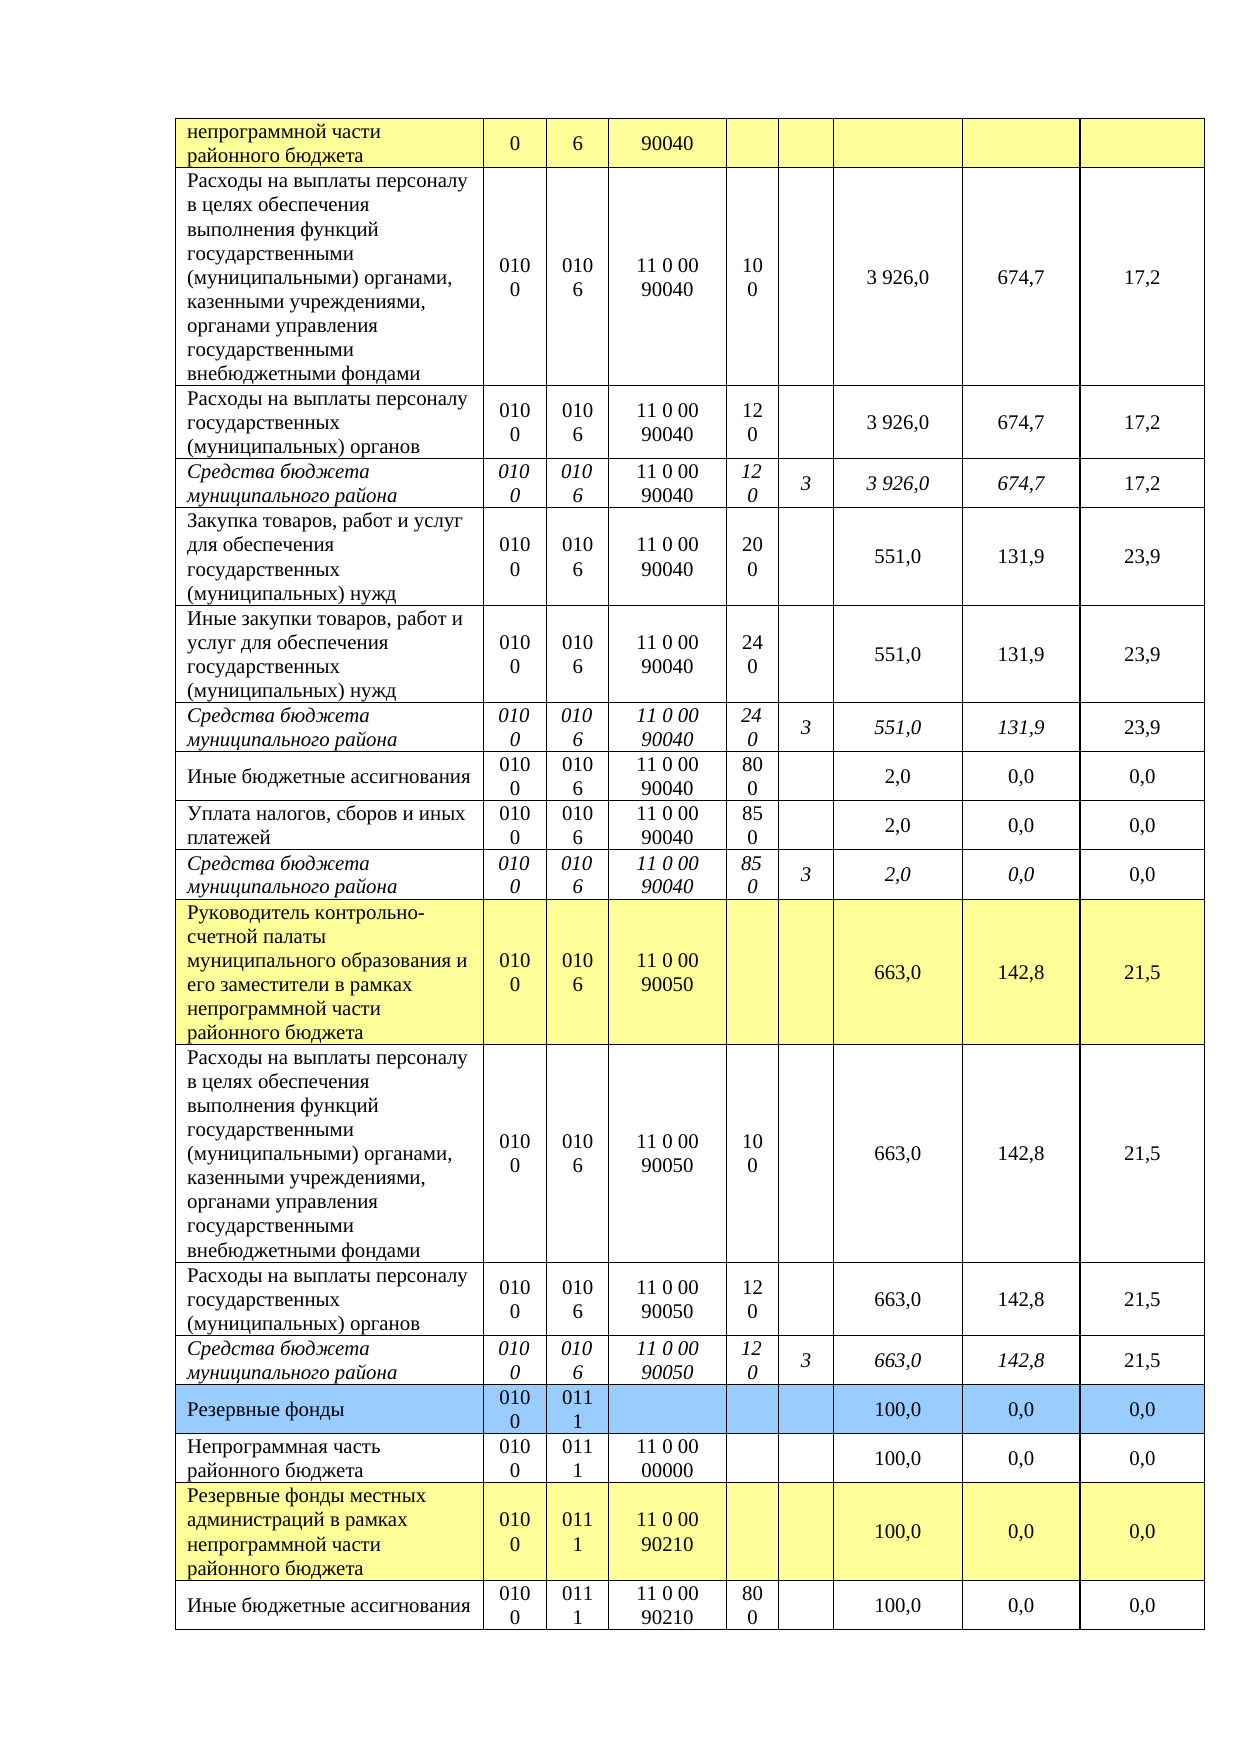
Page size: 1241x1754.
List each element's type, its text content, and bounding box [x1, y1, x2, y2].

table_cell 11 0 00 90040 [609, 703, 726, 751]
table_cell 11 0 00 90050 [609, 1045, 726, 1262]
table_cell 0100 [484, 1045, 546, 1262]
table_cell 3 [779, 850, 833, 898]
table_cell 11 0 00 90050 [609, 1336, 726, 1384]
table_cell 100 [727, 1045, 778, 1262]
table_cell 0106 [547, 168, 608, 385]
table_cell 11 0 00 90210 [609, 1483, 726, 1579]
table_cell 674,7 [963, 168, 1079, 385]
table_cell 17,2 [1081, 168, 1204, 385]
table_cell 21,5 [1081, 1263, 1204, 1335]
table_cell 0100 [484, 1263, 546, 1335]
table_cell 3 926,0 [834, 386, 962, 458]
table_cell Средства бюджета муниципального района [176, 1336, 483, 1384]
table_cell Резервные фонды [176, 1385, 483, 1433]
table_cell 663,0 [834, 1336, 962, 1384]
table_cell 0106 [547, 508, 608, 604]
table_cell 0,0 [1081, 752, 1204, 800]
table_cell 3 [779, 703, 833, 751]
table_cell 551,0 [834, 508, 962, 604]
table_cell Закупка товаров, работ и услуг для обеспечения государственных (муниципальных) нужд [176, 508, 483, 604]
table_cell Расходы на выплаты персоналу в целях обеспечения выполнения функций государственными (муниципальными) органами, казенными учреждениями, органами управления государственными внебюджетными фондами [176, 1045, 483, 1262]
table_cell 0,0 [1081, 850, 1204, 898]
table_cell 11 0 00 90040 [609, 508, 726, 604]
table_cell 0100 [484, 168, 546, 385]
table_cell Резервные фонды местных администраций в рамках непрограммной части районного бюджета [176, 1483, 483, 1579]
table_cell 131,9 [963, 606, 1079, 702]
table_cell 21,5 [1081, 1045, 1204, 1262]
table_cell 0,0 [1081, 1581, 1204, 1629]
table_cell 0111 [547, 1434, 608, 1482]
table_cell 0100 [484, 801, 546, 849]
table_cell 0100 [484, 459, 546, 507]
table_cell Руководитель контрольно-счетной палаты муниципального образования и его заместители в рамках непрограммной части районного бюджета [176, 900, 483, 1044]
table_cell 4 479,0 [834, 119, 962, 167]
table_cell 0106 [547, 850, 608, 898]
table_cell [779, 606, 833, 702]
table_cell 0,0 [1081, 1434, 1204, 1482]
table_cell 0100 [484, 1581, 546, 1629]
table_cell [176, 119, 483, 167]
table_cell 674,7 [963, 459, 1079, 507]
table_cell 3 926,0 [834, 168, 962, 385]
table_cell 21,5 [1081, 900, 1204, 1044]
table_cell [609, 1385, 726, 1433]
table_cell 3 [779, 1336, 833, 1384]
table_cell 663,0 [834, 900, 962, 1044]
table_cell 0106 [547, 900, 608, 1044]
table_cell 551,0 [834, 606, 962, 702]
table_cell 663,0 [834, 1045, 962, 1262]
table_cell 11 0 00 00000 [609, 1434, 726, 1482]
table_cell 142,8 [963, 900, 1079, 1044]
table_cell 850 [727, 850, 778, 898]
table_cell 0,0 [963, 1581, 1079, 1629]
table_cell 0100 [484, 900, 546, 1044]
table_cell 120 [727, 459, 778, 507]
table_cell 0,0 [963, 1434, 1079, 1482]
table_cell 131,9 [963, 508, 1079, 604]
table_cell 674,7 [963, 386, 1079, 458]
table_cell 120 [727, 386, 778, 458]
table_cell Непрограммная часть районного бюджета [176, 1434, 483, 1482]
table_cell [727, 1434, 778, 1482]
table_cell 100,0 [834, 1483, 962, 1579]
table_cell 23,9 [1081, 508, 1204, 604]
table_cell Расходы на выплаты персоналу государственных (муниципальных) органов [176, 1263, 483, 1335]
table_cell 2,0 [834, 850, 962, 898]
table_cell 3 926,0 [834, 459, 962, 507]
table_cell Иные закупки товаров, работ и услуг для обеспечения государственных (муниципальных) нужд [176, 606, 483, 702]
table_cell [779, 1434, 833, 1482]
table_cell 11 0 00 90040 [609, 752, 726, 800]
table_cell 0,0 [963, 752, 1079, 800]
table_cell [779, 168, 833, 385]
table_cell 142,8 [963, 1045, 1079, 1262]
table_cell [779, 801, 833, 849]
table_cell 100,0 [834, 1434, 962, 1482]
table_cell Иные бюджетные ассигнования [176, 1581, 483, 1629]
table_cell 0100 [484, 606, 546, 702]
table_cell 142,8 [963, 1336, 1079, 1384]
table_cell [779, 1045, 833, 1262]
table_cell 0100 [484, 1385, 546, 1433]
table_cell 0100 [484, 386, 546, 458]
table_cell 120 [727, 1336, 778, 1384]
table_cell 240 [727, 703, 778, 751]
table_cell 11 0 00 90040 [609, 386, 726, 458]
table_cell 0,0 [1081, 801, 1204, 849]
table_cell 0100 [484, 508, 546, 604]
table_cell 806,6 [963, 119, 1079, 167]
table_cell 200 [727, 508, 778, 604]
table_cell 131,9 [963, 703, 1079, 751]
table_cell 551,0 [834, 703, 962, 751]
table_cell 11 0 00 90040 [609, 459, 726, 507]
table_cell 0,0 [963, 801, 1079, 849]
table_cell 0100 [484, 752, 546, 800]
table_cell [779, 119, 833, 167]
table_cell 0106 [547, 1336, 608, 1384]
table_cell 11 0 00 90050 [609, 1263, 726, 1335]
table_cell 11 0 00 90040 [609, 850, 726, 898]
table_cell 11 0 00 90050 [609, 900, 726, 1044]
table_cell [779, 900, 833, 1044]
table_cell 0,0 [1081, 1483, 1204, 1579]
table_cell 3 [779, 459, 833, 507]
table_cell 17,2 [1081, 386, 1204, 458]
table_cell 0100 [484, 1434, 546, 1482]
table_cell 17,2 [1081, 459, 1204, 507]
table_cell 0106 [547, 801, 608, 849]
table_cell Иные бюджетные ассигнования [176, 752, 483, 800]
table_cell 100,0 [834, 1385, 962, 1433]
table_cell 0106 [547, 703, 608, 751]
table_cell 0111 [547, 1385, 608, 1433]
table_cell 0111 [547, 1483, 608, 1579]
table_cell 11 0 00 90040 [609, 168, 726, 385]
table_cell [779, 508, 833, 604]
table_cell 0106 [547, 752, 608, 800]
table_cell [779, 1483, 833, 1579]
table_cell 663,0 [834, 1263, 962, 1335]
table_cell 0100 [484, 119, 546, 167]
table_cell [779, 1581, 833, 1629]
table_cell 100,0 [834, 1581, 962, 1629]
table_cell 0106 [547, 1045, 608, 1262]
table_cell [727, 900, 778, 1044]
table_cell 0,0 [963, 850, 1079, 898]
table_cell 0100 [484, 1336, 546, 1384]
table_cell 0106 [547, 606, 608, 702]
table_cell 0100 [484, 703, 546, 751]
table_cell [779, 386, 833, 458]
table_cell Расходы на выплаты персоналу государственных (муниципальных) органов [176, 386, 483, 458]
table_cell 0106 [547, 459, 608, 507]
table_cell 11 0 00 90210 [609, 1581, 726, 1629]
table_cell Средства бюджета муниципального района [176, 459, 483, 507]
table_cell Средства бюджета муниципального района [176, 850, 483, 898]
table_cell [779, 1263, 833, 1335]
table_cell 240 [727, 606, 778, 702]
table_cell 800 [727, 752, 778, 800]
table_cell 0106 [547, 386, 608, 458]
table_cell 11 0 00 90040 [609, 801, 726, 849]
table_cell [727, 1483, 778, 1579]
table_cell 21,5 [1081, 1336, 1204, 1384]
table_cell 120 [727, 1263, 778, 1335]
table_cell 800 [727, 1581, 778, 1629]
table_cell 11 0 00 90040 [609, 119, 726, 167]
table_cell 2,0 [834, 752, 962, 800]
table_cell [779, 1385, 833, 1433]
table_cell [779, 752, 833, 800]
table_cell 0111 [547, 1581, 608, 1629]
table_cell 0106 [547, 119, 608, 167]
table_cell 23,9 [1081, 703, 1204, 751]
table_cell Расходы на выплаты персоналу в целях обеспечения выполнения функций государственными (муниципальными) органами, казенными учреждениями, органами управления государственными внебюджетными фондами [176, 168, 483, 385]
table_cell 142,8 [963, 1263, 1079, 1335]
table_cell 0,0 [963, 1385, 1079, 1433]
table_cell 850 [727, 801, 778, 849]
table_cell 11 0 00 90040 [609, 606, 726, 702]
table_cell 18,0 [1081, 119, 1204, 167]
table_cell Средства бюджета муниципального района [176, 703, 483, 751]
table_cell Уплата налогов, сборов и иных платежей [176, 801, 483, 849]
table_cell 0,0 [1081, 1385, 1204, 1433]
table_cell 0100 [484, 1483, 546, 1579]
table_cell 0100 [484, 850, 546, 898]
table_cell 0,0 [963, 1483, 1079, 1579]
table_cell 0106 [547, 1263, 608, 1335]
table_cell 23,9 [1081, 606, 1204, 702]
table_cell [727, 119, 778, 167]
table_cell [727, 1385, 778, 1433]
table_cell 100 [727, 168, 778, 385]
table_cell 2,0 [834, 801, 962, 849]
